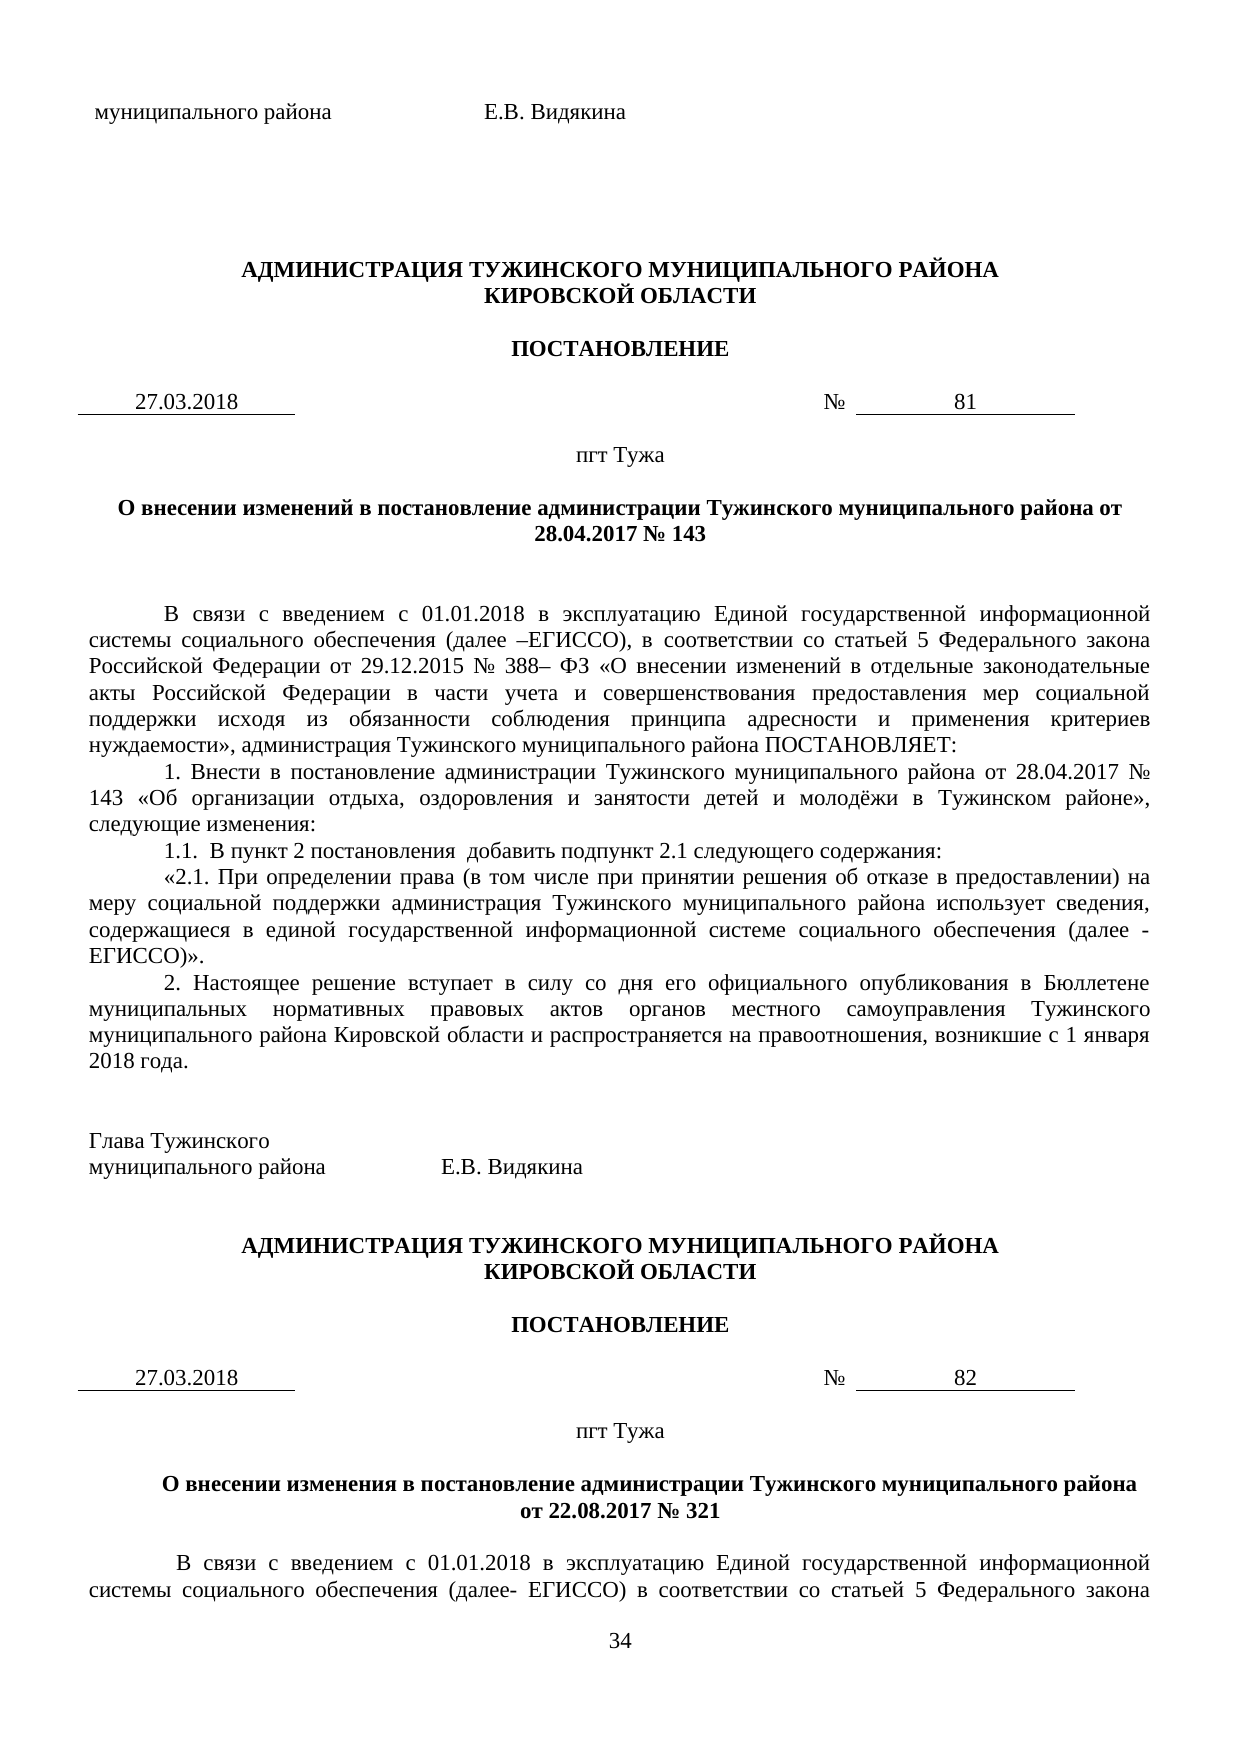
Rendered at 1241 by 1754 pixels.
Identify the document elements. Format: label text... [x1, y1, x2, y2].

text КИРОВСКОЙ ОБЛАСТИ [89, 1258, 1152, 1285]
text муниципального района Е.В. Видякина [89, 1153, 1152, 1179]
text КИРОВСКОЙ ОБЛАСТИ [89, 282, 1152, 309]
title 2. Настоящее решение вступает в силу со дня его официального опубликования в Бюллетене муниципальных нормативных правовых актов органов местного самоуправления Тужинского муниципального района Кировской области и распространяется на правоотношения, возникшие с 1 января 2018 года. [89, 968, 1152, 1074]
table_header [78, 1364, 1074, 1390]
text О внесении изменений в постановление администрации Тужинского муниципального района от 28.04.2017 № 143 [89, 494, 1152, 547]
text АДМИНИСТРАЦИЯ ТУЖИНСКОГО МУНИЦИПАЛЬНОГО РАЙОНА [89, 256, 1152, 282]
text 1. Внести в постановление администрации Тужинского муниципального района от 28.04.2017 № 143 «Об организации отдыха, оздоровления и занятости детей и молодёжи в Тужинском районе», следующие изменения: [89, 758, 1152, 837]
text АДМИНИСТРАЦИЯ ТУЖИНСКОГО МУНИЦИПАЛЬНОГО РАЙОНА [89, 1232, 1152, 1258]
text ПОСТАНОВЛЕНИЕ [89, 1311, 1152, 1337]
text пгт Тужа [89, 1418, 1152, 1444]
text О внесении изменения в постановление администрации Тужинского муниципального района от 22.08.2017 № 321 [89, 1470, 1152, 1523]
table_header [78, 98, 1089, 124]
text Глава Тужинского [89, 1127, 1152, 1153]
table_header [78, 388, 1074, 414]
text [89, 1549, 1152, 1602]
text «2.1. При определении права (в том числе при принятии решения об отказе в предоставлении) на меру социальной поддержки администрация Тужинского муниципального района использует сведения, содержащиеся в единой государственной информационной системе социального обеспечения (далее - ЕГИССО)». [89, 863, 1152, 968]
text 1.1. В пункт 2 постановления добавить подпункт 2.1 следующего содержания: [89, 837, 1152, 863]
text В связи с введением с 01.01.2018 в эксплуатацию Единой государственной информационной системы социального обеспечения (далее –ЕГИССО), в соответствии со статьей 5 Федерального закона Российской Федерации от 29.12.2015 № 388– ФЗ «О внесении изменений в отдельные законодательные акты Российской Федерации в части учета и совершенствования предоставления мер социальной поддержки исходя из обязанности соблюдения принципа адресности и применения критериев нуждаемости», администрация Тужинского муниципального района ПОСТАНОВЛЯЕТ: [89, 599, 1152, 758]
text пгт Тужа [89, 441, 1152, 468]
text ПОСТАНОВЛЕНИЕ [89, 335, 1152, 361]
